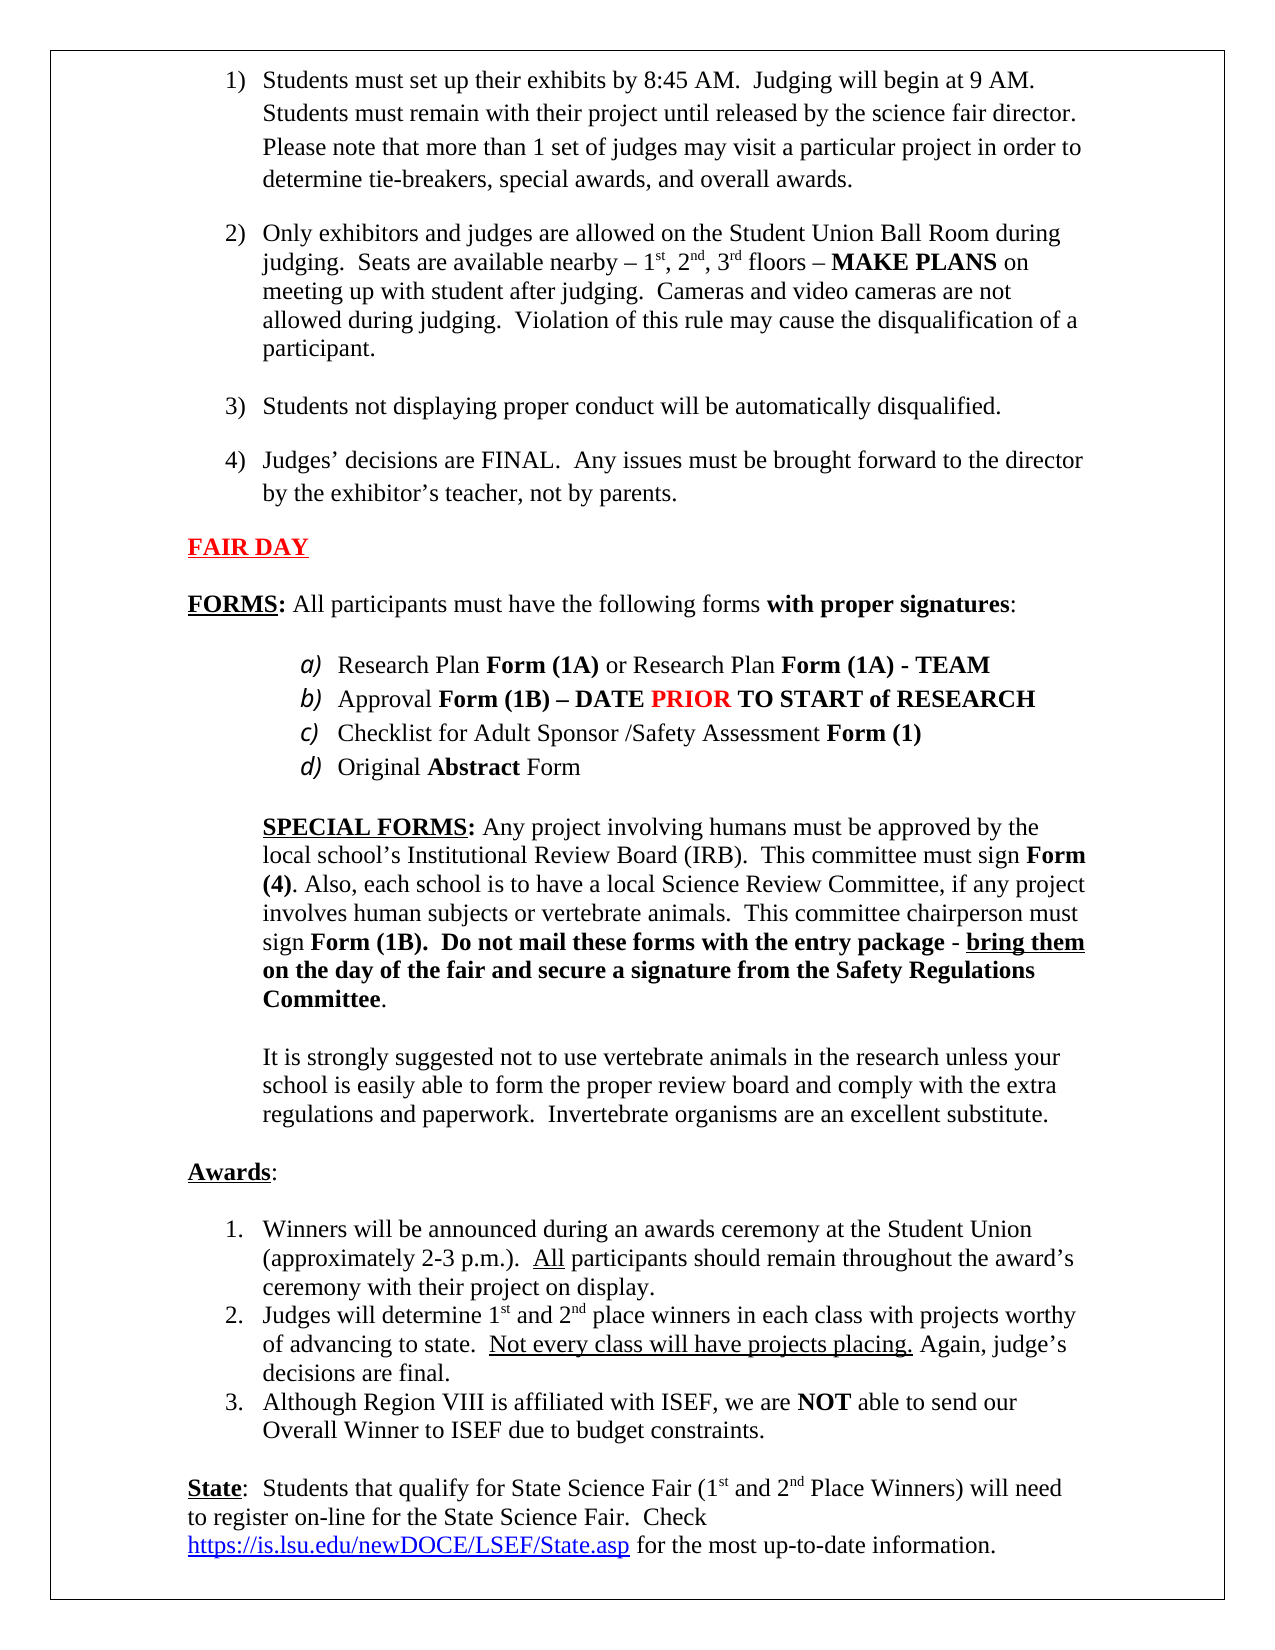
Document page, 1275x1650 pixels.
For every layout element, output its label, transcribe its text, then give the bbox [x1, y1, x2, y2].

list Checklist for Adult Sponsor /Safety Assessment Form (1) [300, 715, 1087, 749]
list Judges will determine 1st and 2nd place winners in each class with projects worthy of advancing to state. Not every class will have projects placing. Again, judge’s decisions are final. [225, 1300, 1087, 1387]
list Research Plan Form (1A) or Research Plan Form (1A) - [300, 647, 1087, 681]
text SPECIAL FORMS: Any project involving humans must be approved by the local school’s Institutional Review Board (IRB). This committee must sign Form (4). Also, each school is to have a local Science Review Committee, if any project involves human subjects or vertebrate animals. This committee chairperson must sign Form (1B). Do not mail these forms with the entry package - bring them on the day of the fair and secure a signature from the Safety Regulations Committee. [262, 812, 1087, 1013]
list Winners will be announced during an awards ceremony at the Student Union (approximately 2-3 p.m.). All participants should remain throughout the award’s ceremony with their project on display. [225, 1214, 1087, 1300]
text Awards: [187, 1157, 1087, 1185]
list Although Region VIII is affiliated with ISEF, we are NOT able to send our Overall Winner to ISEF due to budget constraints. [225, 1387, 1087, 1444]
list Judges’ decisions are FINAL. Any issues must be brought forward to the director by the exhibitor’s teacher, not by parents. [225, 445, 1087, 507]
list Students not displaying proper conduct will be automatically disqualified. [225, 391, 1087, 420]
text It is strongly suggested not to use vertebrate animals in the research unless your school is easily able to form the proper review board and comply with the extra regulations and paperwork. Invertebrate organisms are an excellent substitute. [262, 1042, 1087, 1128]
text State: Students that qualify for State Science Fair (1st and 2nd Place Winners) will need to register on-line for the State Science Fair. Check https://is.lsu.edu/newDOCE/LSEF/State.asp for the most up-to-date information. [187, 1473, 1087, 1559]
list Original Abstract Form [300, 749, 1087, 783]
text FAIR DAY [187, 532, 1087, 560]
list Only exhibitors and judges are allowed on the Student Union Ball Room during judging. Seats are available nearby – 1st, 2nd, 3rd floors – MAKE PLANS on meeting up with student after judging. Cameras and video cameras are not allowed during judging. Violation of this rule may cause the disqualification of a participant. [225, 218, 1087, 362]
list Approval Form (1B) – DATE PRIOR TO START of RESEARCH [300, 681, 1087, 715]
list Students must set up their exhibits by . Judging will begin at . Students must remain with their project until released by the science fair director. Please note that more than 1 set of judges may visit a particular project in order to determine tie-breakers, special awards, and overall awards. [225, 66, 1087, 193]
text FORMS: All participants must have the following forms with proper signatures: [187, 589, 1087, 618]
